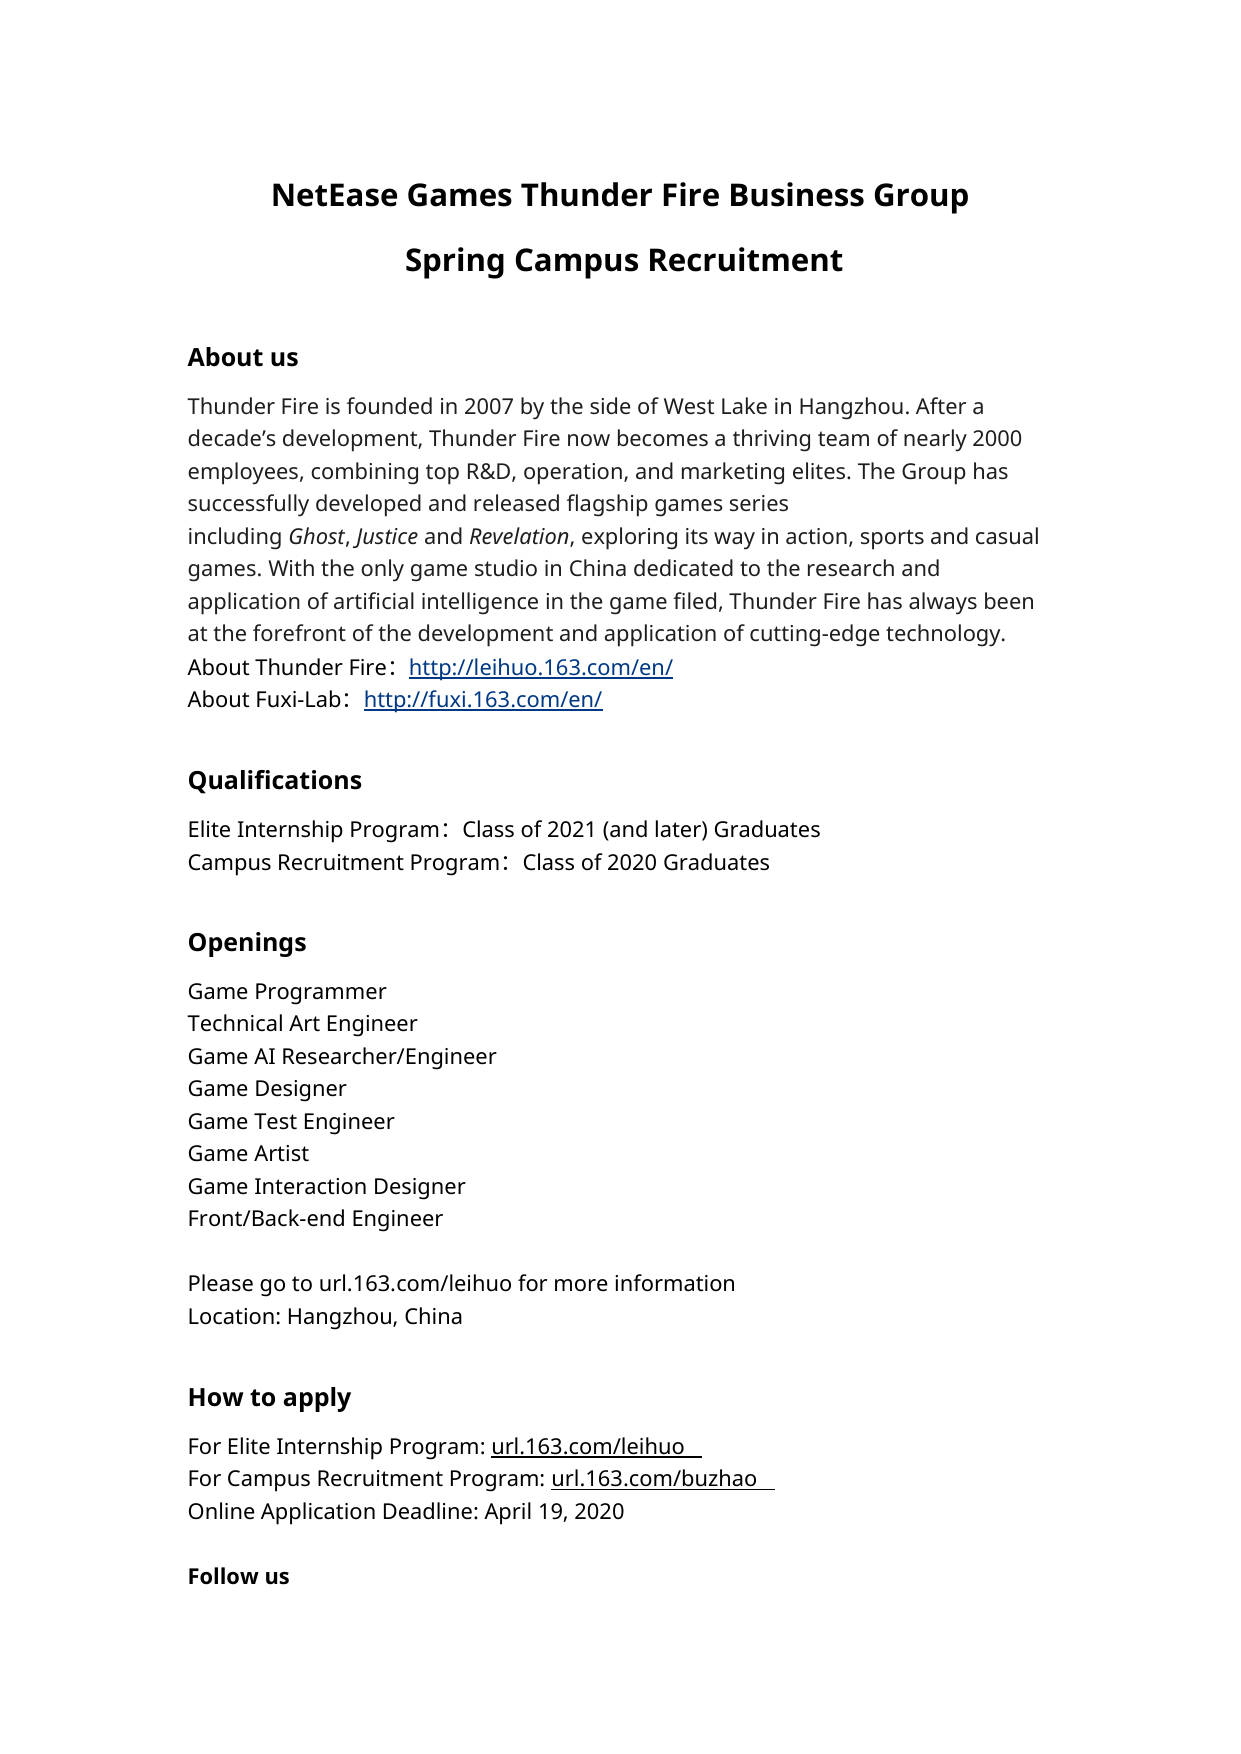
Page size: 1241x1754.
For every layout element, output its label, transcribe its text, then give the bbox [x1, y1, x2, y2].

text About Fuxi-Lab：http://fuxi.163.com/en/ [363, 682, 1053, 714]
text Game Test Engineer [187, 1104, 1053, 1137]
text Game Artist [187, 1137, 1053, 1169]
text Front/Back-end Engineer [187, 1202, 1053, 1234]
text Openings [187, 909, 1053, 974]
text Please go to url.163.com/leihuo for more information [187, 1267, 1053, 1299]
text Elite Internship Program：Class of 2021 (and later) Graduates [187, 812, 1053, 844]
text Thunder Fire is founded in 2007 by the side of West Lake in Hangzhou. After a decade’s development, Thunder Fire now becomes a thriving team of nearly 2000 employees, combining top R&D, operation, and marketing elites. The Group has successfully developed and released flagship games series including Ghost, Justice and Revelation, exploring its way in action, sports and casual games. With the only game studio in China dedicated to the research and application of artificial intelligence in the game filed, Thunder Fire has always been at the forefront of the development and application of cutting-edge technology. [187, 389, 1053, 649]
text Game Programmer [187, 974, 1053, 1007]
text About Thunder Fire：http://leihuo.163.com/en/ [187, 649, 1053, 682]
text Qualifications [187, 747, 1053, 812]
text Game AI Researcher/Engineer [187, 1039, 1053, 1072]
text For Campus Recruitment Program: url.163.com/buzhao [187, 1462, 1053, 1494]
subtitle Spring Campus Recruitment [187, 227, 1053, 292]
text Online Application Deadline: April 19, 2020 [187, 1494, 1053, 1527]
text Game Interaction Designer [187, 1169, 1053, 1202]
text Location: Hangzhou, China [187, 1299, 1053, 1332]
subtitle About us [187, 324, 1053, 389]
subtitle NetEase Games Thunder Fire Business Group [187, 162, 1053, 227]
text For Elite Internship Program: url.163.com/leihuo [187, 1429, 1053, 1462]
text How to apply [187, 1364, 1053, 1429]
text Game Designer [187, 1072, 1053, 1104]
text Follow us [187, 1559, 1053, 1592]
text Campus Recruitment Program：Class of 2020 Graduates [187, 844, 1053, 877]
text Technical Art Engineer [187, 1007, 1053, 1039]
